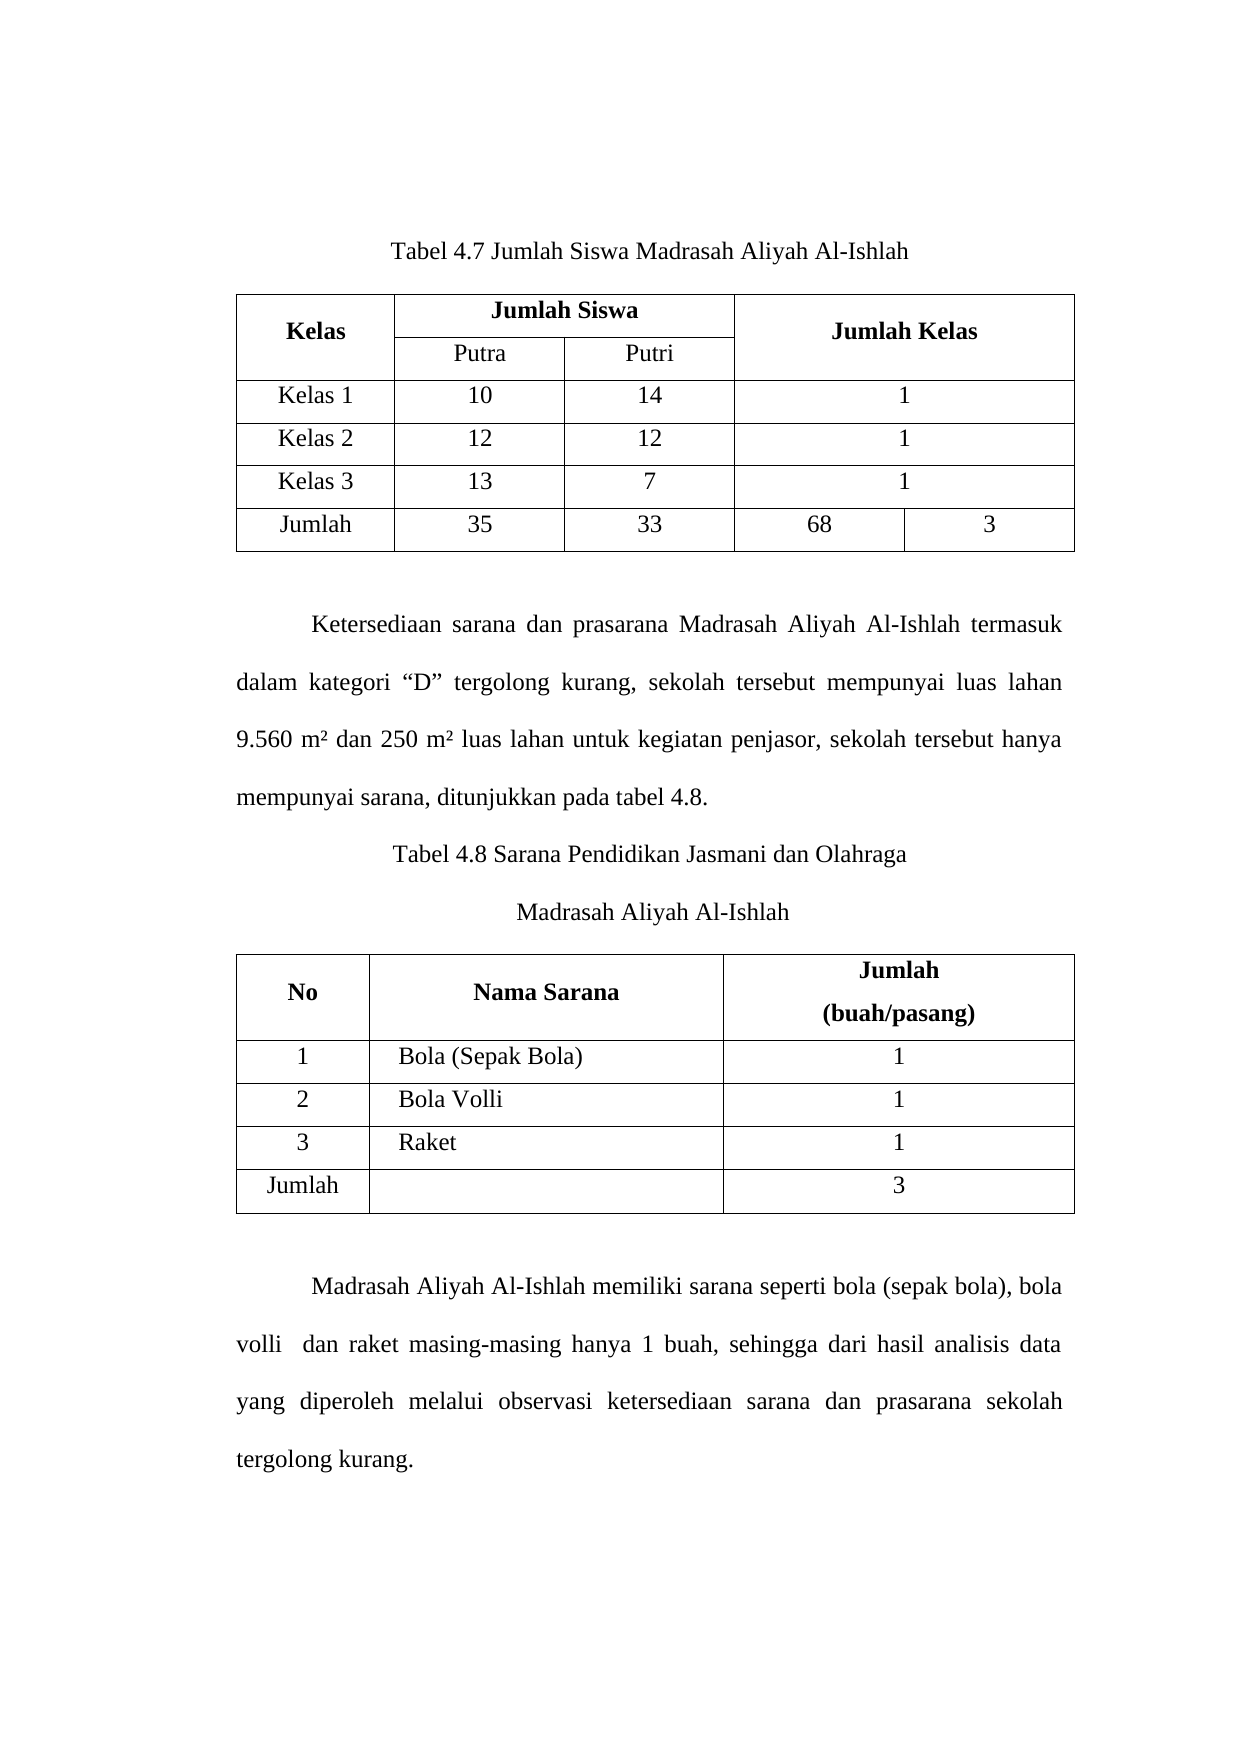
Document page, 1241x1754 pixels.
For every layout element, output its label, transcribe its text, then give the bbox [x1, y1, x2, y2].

table_header Jumlah Kelas [735, 295, 1074, 379]
table_cell 1 [724, 1041, 1074, 1083]
table_cell Putri [565, 338, 734, 379]
table_cell 3 [905, 509, 1074, 551]
text Madrasah Aliyah Al-Ishlah memiliki sarana seperti bola (sepak bola), bola volli dan raket masing-masing hanya 1 buah, sehingga dari hasil analisis data yang diperoleh melalui observasi ketersediaan sarana dan prasarana sekolah tergolong kurang. [236, 1271, 1063, 1473]
table_header Jumlah Siswa [395, 295, 734, 337]
table_cell Kelas 1 [237, 381, 394, 422]
table_cell 14 [565, 381, 734, 422]
table_cell 10 [395, 381, 564, 422]
table_cell [370, 1170, 723, 1213]
table_cell Bola (Sepak Bola) [370, 1041, 723, 1083]
table_cell Bola Volli [370, 1084, 723, 1126]
table_cell 13 [395, 466, 564, 508]
table_cell Raket [370, 1127, 723, 1169]
table_cell Jumlah [237, 1170, 369, 1213]
table_cell Jumlah [237, 509, 394, 551]
table_header Kelas [237, 295, 394, 379]
table_cell 7 [565, 466, 734, 508]
table_cell 68 [735, 509, 904, 551]
table_cell 1 [735, 424, 1074, 465]
table_cell 12 [395, 424, 564, 465]
text Madrasah Aliyah Al-Ishlah [236, 897, 1063, 925]
table_cell 1 [724, 1084, 1074, 1126]
table_cell 1 [724, 1127, 1074, 1169]
table_cell 1 [237, 1041, 369, 1083]
table_cell Putra [395, 338, 564, 379]
table_cell 1 [735, 381, 1074, 422]
table_header Jumlah (buah/pasang) [724, 955, 1074, 1040]
table_cell 2 [237, 1084, 369, 1126]
text Ketersediaan sarana dan prasarana Madrasah Aliyah Al-Ishlah termasuk dalam kategori “D” tergolong kurang, sekolah tersebut mempunyai luas lahan 9.560 m² dan 250 m² luas lahan untuk kegiatan penjasor, sekolah tersebut hanya mempunyai sarana, ditunjukkan pada tabel 4.8. [236, 609, 1063, 810]
table_cell Kelas 3 [237, 466, 394, 508]
table_cell 35 [395, 509, 564, 551]
table_header Nama Sarana [370, 955, 723, 1040]
text Tabel 4.7 Jumlah Siswa Madrasah Aliyah Al-Ishlah [236, 236, 1063, 265]
table_header No [237, 955, 369, 1040]
text Tabel 4.8 Sarana Pendidikan Jasmani dan Olahraga [236, 839, 1063, 868]
table_cell 33 [565, 509, 734, 551]
table_cell 1 [735, 466, 1074, 508]
table_cell 3 [724, 1170, 1074, 1213]
table_cell Kelas 2 [237, 424, 394, 465]
table_cell 12 [565, 424, 734, 465]
table_cell 3 [237, 1127, 369, 1169]
